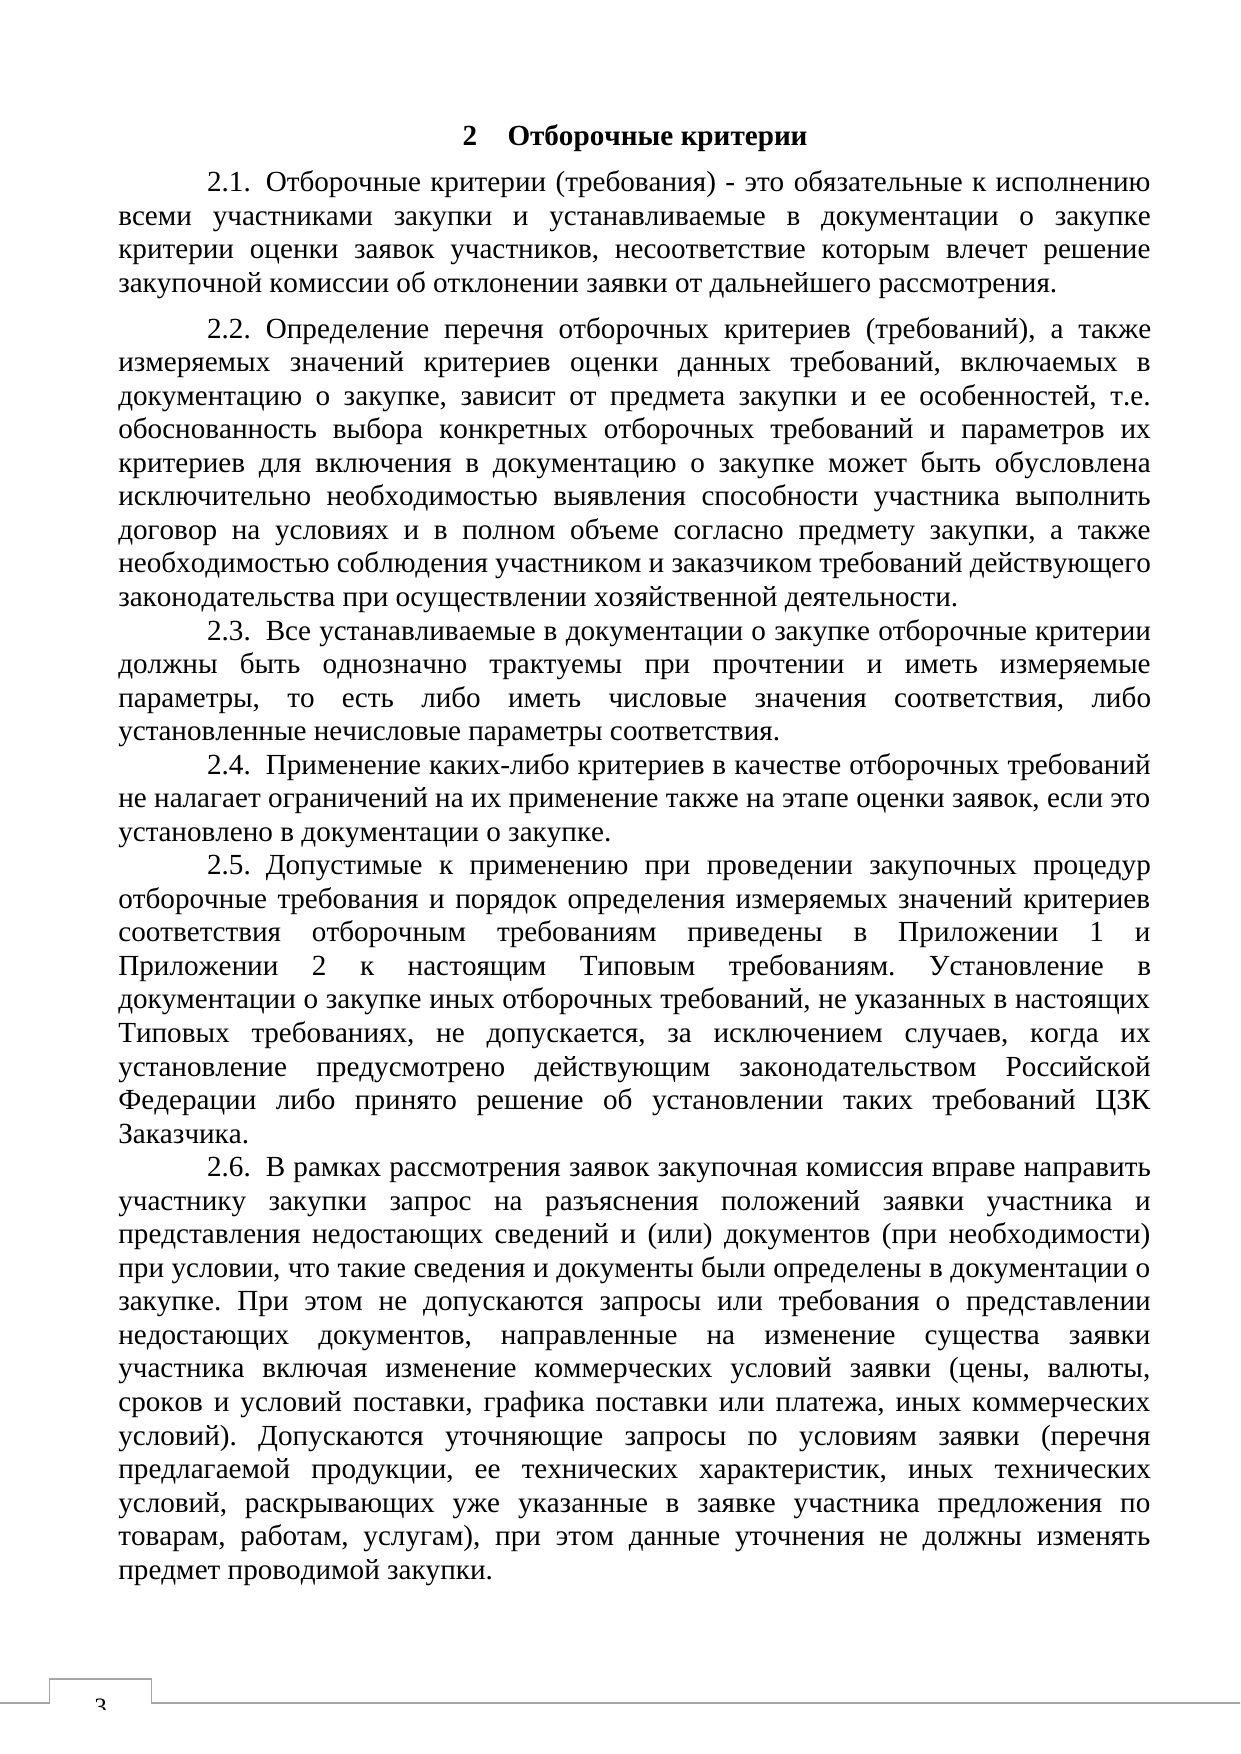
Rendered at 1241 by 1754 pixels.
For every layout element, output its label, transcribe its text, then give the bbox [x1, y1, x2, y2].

list Все устанавливаемые в документации о закупке отборочные критерии должны быть однозначно трактуемы при прочтении и иметь измеряемые параметры, то есть либо иметь числовые значения соответствия, либо установленные нечисловые параметры соответствия. [118, 613, 1152, 747]
list Определение перечня отборочных критериев (требований), а также измеряемых значений критериев оценки данных требований, включаемых в документацию о закупке, зависит от предмета закупки и ее особенностей, т.е. обоснованность выбора конкретных отборочных требований и параметров их критериев для включения в документацию о закупке может быть обусловлена исключительно необходимостью выявления способности участника выполнить договор на условиях и в полном объеме согласно предмету закупки, а также необходимостью соблюдения участником и заказчиком требований действующего законодательства при осуществлении хозяйственной деятельности. [118, 311, 1152, 613]
list В рамках рассмотрения заявок закупочная комиссия вправе направить участнику закупки запрос на разъяснения положений заявки участника и представления недостающих сведений и (или) документов (при необходимости) при условии, что такие сведения и документы были определены в документации о закупке. При этом не допускаются запросы или требования о представлении недостающих документов, направленные на изменение существа заявки участника включая изменение коммерческих условий заявки (цены, валюты, сроков и условий поставки, графика поставки или платежа, иных коммерческих условий). Допускаются уточняющие запросы по условиям заявки (перечня предлагаемой продукции, ее технических характеристик, иных технических условий, раскрывающих уже указанные в заявке участника предложения по товарам, работам, услугам), при этом данные уточнения не должны изменять предмет проводимой закупки. [118, 1149, 1152, 1585]
list Применение каких-либо критериев в качестве отборочных требований не налагает ограничений на их применение также на этапе оценки заявок, если это установлено в документации о закупке. [118, 747, 1152, 847]
subtitle Отборочные критерии [118, 118, 1152, 152]
list Отборочные критерии (требования) - это обязательные к исполнению всеми участниками закупки и устанавливаемые в документации о закупке критерии оценки заявок участников, несоответствие которым влечет решение закупочной комиссии об отклонении заявки от дальнейшего рассмотрения. [118, 164, 1152, 298]
list Допустимые к применению при проведении закупочных процедур отборочные требования и порядок определения измеряемых значений критериев соответствия отборочным требованиям приведены в Приложении 1 и Приложении 2 к настоящим Типовым требованиям. Установление в документации о закупке иных отборочных требований, не указанных в настоящих Типовых требованиях, не допускается, за исключением случаев, когда их установление предусмотрено действующим законодательством Российской Федерации либо принято решение об установлении таких требований ЦЗК Заказчика. [118, 847, 1152, 1149]
